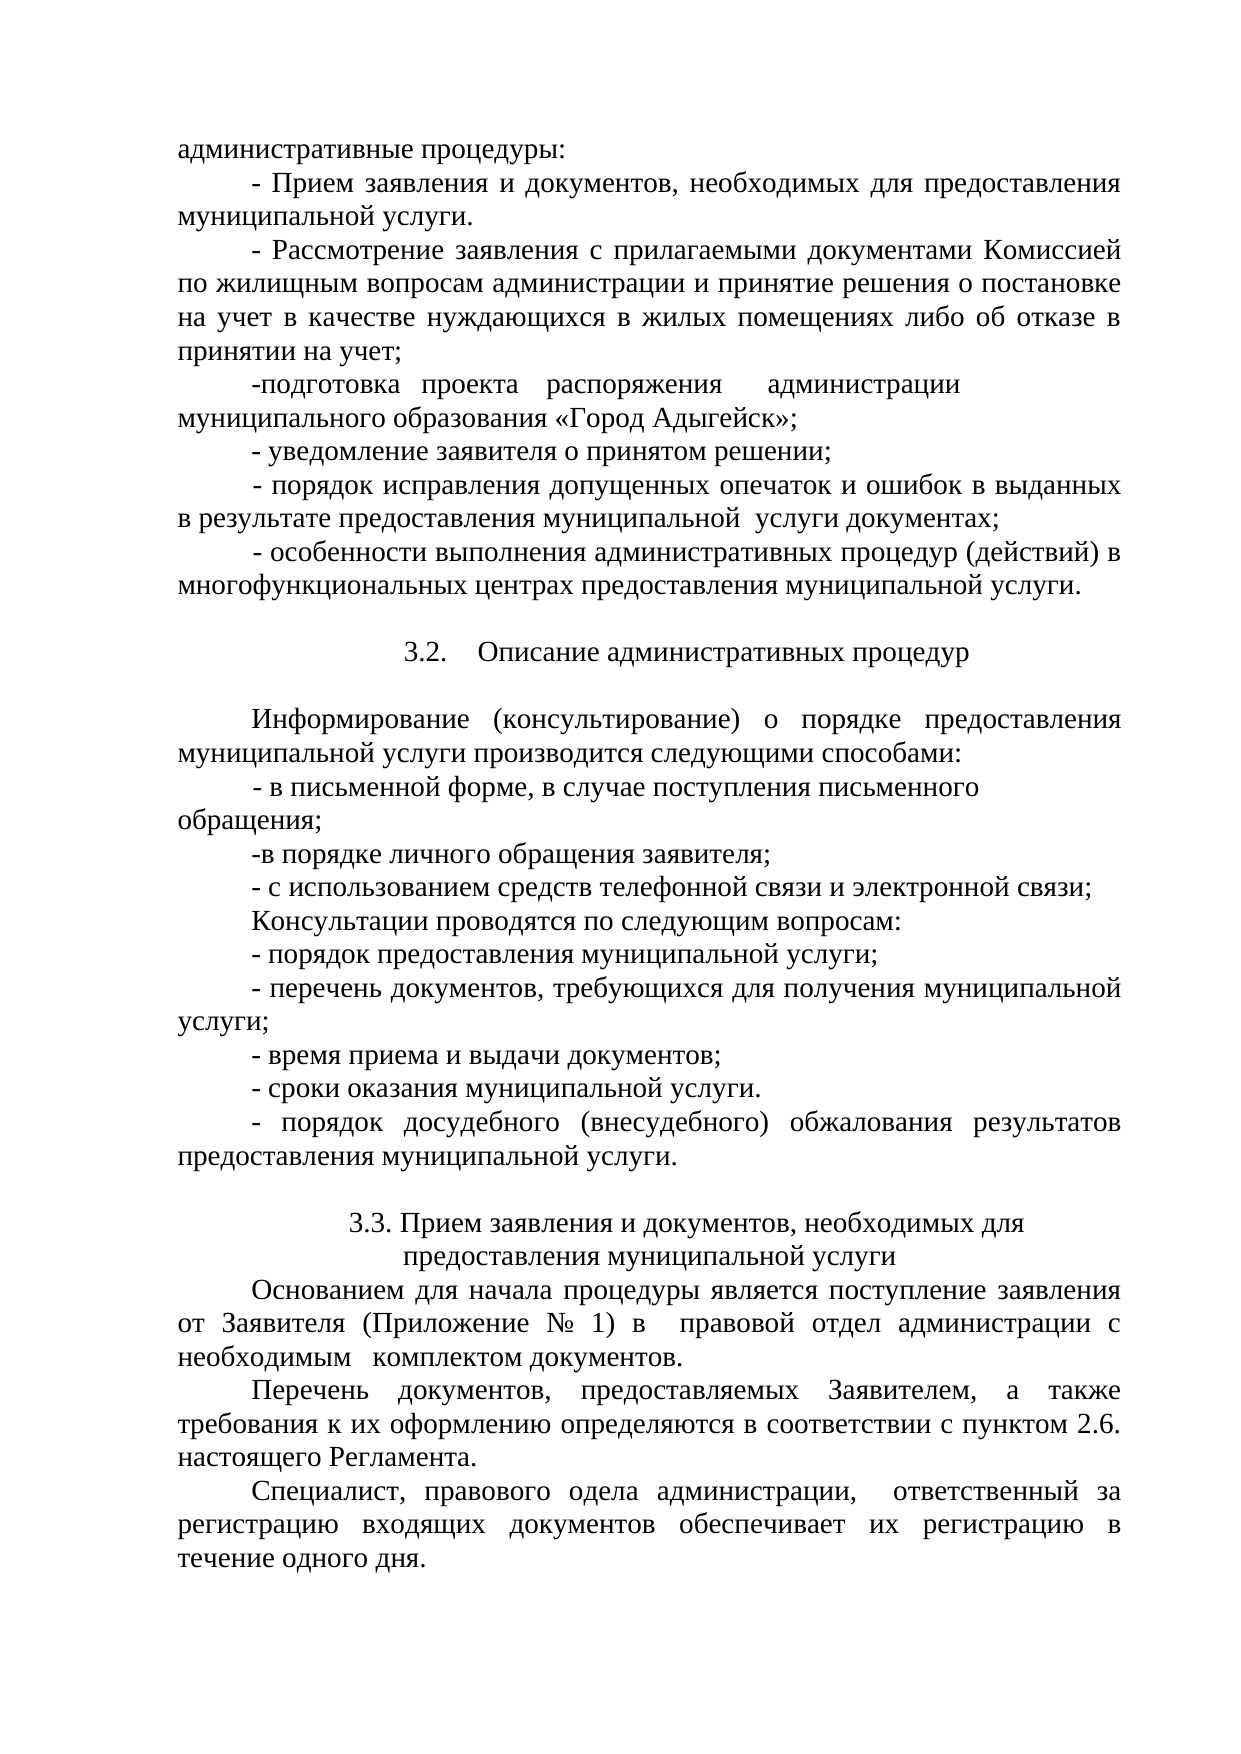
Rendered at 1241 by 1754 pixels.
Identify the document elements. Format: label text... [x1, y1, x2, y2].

list Описание административных процедур [177, 634, 1122, 668]
text - Прием заявления и документов, необходимых для предоставления муниципальной услуги. [177, 165, 1122, 232]
text Перечень документов, предоставляемых Заявителем, а также требования к их оформлению определяются в соответствии с пунктом 2.6. настоящего Регламента. [177, 1372, 1122, 1473]
list -подготовка проекта распоряжения администрации муниципального образования «Город Адыгейск»; [177, 366, 1122, 433]
text - порядок предоставления муниципальной услуги; [177, 936, 1122, 970]
text - в письменной форме, в случае поступления письменного обращения; [177, 769, 1122, 836]
text - сроки оказания муниципальной услуги. [177, 1071, 1122, 1104]
text - с использованием средств телефонной связи и электронной связи; [177, 869, 1122, 903]
list - уведомление заявителя о принятом решении; [177, 433, 1122, 467]
text - порядок досудебного (внесудебного) обжалования результатов предоставления муниципальной услуги. [177, 1104, 1122, 1171]
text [177, 131, 1122, 165]
text Консультации проводятся по следующим вопросам: [177, 903, 1122, 936]
text Информирование (консультирование) о порядке предоставления муниципальной услуги производится следующими способами: [177, 702, 1122, 769]
text 3.3. Прием заявления и документов, необходимых для предоставления муниципальной услуги [177, 1205, 1122, 1272]
text -в порядке личного обращения заявителя; [177, 836, 1122, 869]
text Специалист, правового одела администрации, ответственный за регистрацию входящих документов обеспечивает их регистрацию в течение одного дня. [177, 1473, 1122, 1574]
text Основанием для начала процедуры является поступление заявления от Заявителя (Приложение № 1) в правовой отдел администрации с необходимым комплектом документов. [177, 1272, 1122, 1372]
text - время приема и выдачи документов; [177, 1037, 1122, 1071]
text - Рассмотрение заявления с прилагаемыми документами Комиссией по жилищным вопросам администрации и принятие решения о постановке на учет в качестве нуждающихся в жилых помещениях либо об отказе в принятии на учет; [177, 232, 1122, 366]
text - особенности выполнения административных процедур (действий) в многофункциональных центрах предоставления муниципальной услуги. [177, 534, 1122, 601]
text - порядок исправления допущенных опечаток и ошибок в выданных в результате предоставления муниципальной услуги документах; [177, 467, 1122, 534]
text - перечень документов, требующихся для получения муниципальной услуги; [177, 970, 1122, 1037]
